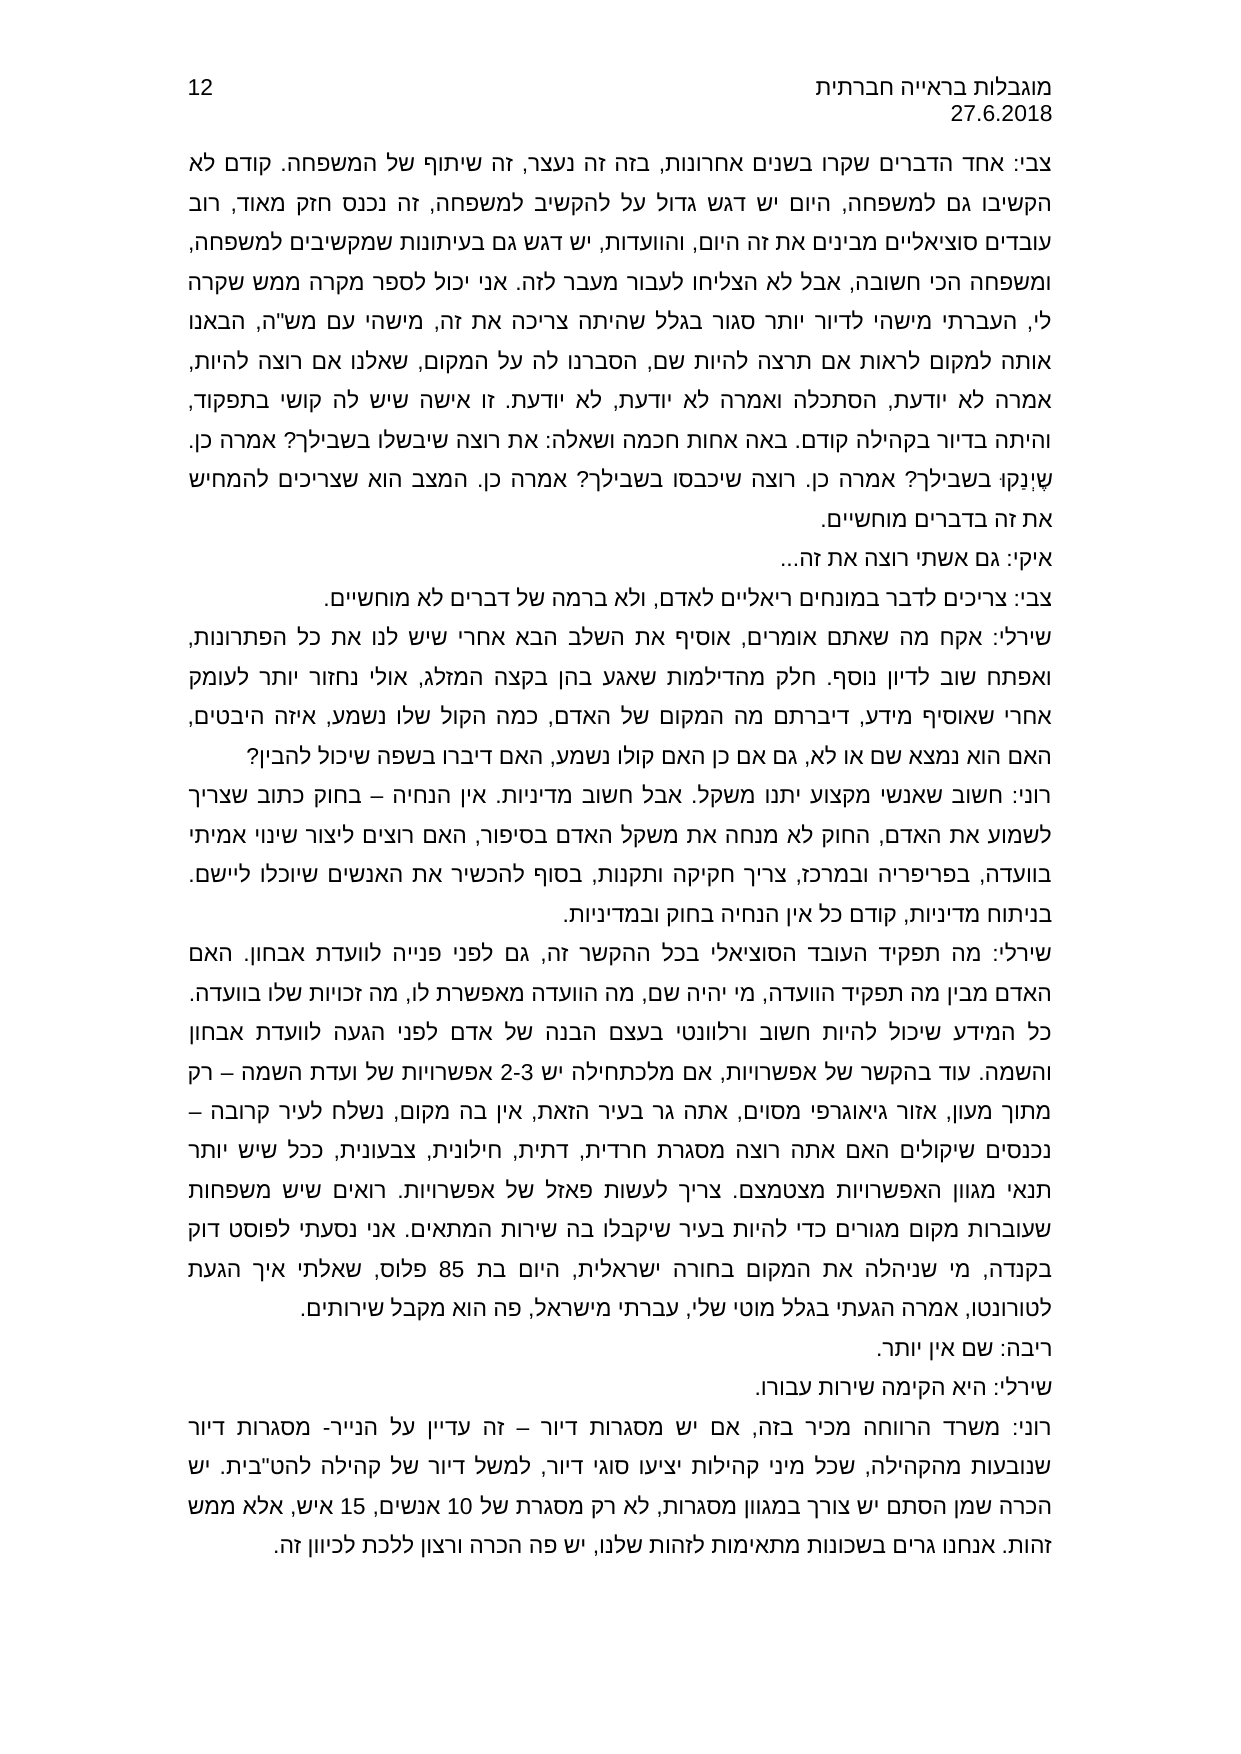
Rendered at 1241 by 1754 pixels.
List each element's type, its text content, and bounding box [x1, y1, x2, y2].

text ריבה: שם אין יותר. [187, 1335, 1053, 1361]
text איקי: גם אשתי רוצה את זה... [187, 545, 1053, 572]
text שירלי: מה תפקיד העובד הסוציאלי בכל ההקשר זה, גם לפני פנייה לוועדת אבחון. האם האדם מבין מה תפקיד הוועדה, מי יהיה שם, מה הוועדה מאפשרת לו, מה זכויות שלו בוועדה. כל המידע שיכול להיות חשוב ורלוונטי בעצם הבנה של אדם לפני הגעה לוועדת אבחון והשמה. עוד בהקשר של אפשרויות, אם מלכתחילה יש 2-3 אפשרויות של ועדת השמה – רק מתוך מעון, אזור גיאוגרפי מסוים, אתה גר בעיר הזאת, אין בה מקום, נשלח לעיר קרובה – נכנסים שיקולים האם אתה רוצה מסגרת חרדית, דתית, חילונית, צבעונית, ככל שיש יותר תנאי מגוון האפשרויות מצטמצם. צריך לעשות פאזל של אפשרויות. רואים שיש משפחות שעוברות מקום מגורים כדי להיות בעיר שיקבלו בה שירות המתאים. אני נסעתי לפוסט דוק בקנדה, מי שניהלה את המקום בחורה ישראלית, היום בת 85 פלוס, שאלתי איך הגעת לטורונטו, אמרה הגעתי בגלל מוטי שלי, עברתי מישראל, פה הוא מקבל שירותים. [187, 940, 1053, 1322]
text רוני: חשוב שאנשי מקצוע יתנו משקל. אבל חשוב מדיניות. אין הנחיה – בחוק כתוב שצריך לשמוע את האדם, החוק לא מנחה את משקל האדם בסיפור, האם רוצים ליצור שינוי אמיתי בוועדה, בפריפריה ובמרכז, צריך חקיקה ותקנות, בסוף להכשיר את האנשים שיוכלו ליישם. בניתוח מדיניות, קודם כל אין הנחיה בחוק ובמדיניות. [187, 782, 1053, 927]
text שירלי: היא הקימה שירות עבורו. [187, 1374, 1053, 1401]
text שירלי: אקח מה שאתם אומרים, אוסיף את השלב הבא אחרי שיש לנו את כל הפתרונות, ואפתח שוב לדיון נוסף. חלק מהדילמות שאגע בהן בקצה המזלג, אולי נחזור יותר לעומק אחרי שאוסיף מידע, דיברתם מה המקום של האדם, כמה הקול שלו נשמע, איזה היבטים, האם הוא נמצא שם או לא, גם אם כן האם קולו נשמע, האם דיברו בשפה שיכול להבין? [187, 624, 1053, 769]
text צבי: צריכים לדבר במונחים ריאליים לאדם, ולא ברמה של דברים לא מוחשיים. [187, 585, 1053, 611]
text רוני: משרד הרווחה מכיר בזה, אם יש מסגרות דיור – זה עדיין על הנייר- מסגרות דיור שנובעות מהקהילה, שכל מיני קהילות יציעו סוגי דיור, למשל דיור של קהילה להט"בית. יש הכרה שמן הסתם יש צורך במגוון מסגרות, לא רק מסגרת של 10 אנשים, 15 איש, אלא ממש זהות. אנחנו גרים בשכונות מתאימות לזהות שלנו, יש פה הכרה ורצון ללכת לכיוון זה. [187, 1414, 1053, 1558]
text צבי: אחד הדברים שקרו בשנים אחרונות, בזה זה נעצר, זה שיתוף של המשפחה. קודם לא הקשיבו גם למשפחה, היום יש דגש גדול על להקשיב למשפחה, זה נכנס חזק מאוד, רוב עובדים סוציאליים מבינים את זה היום, והוועדות, יש דגש גם בעיתונות שמקשיבים למשפחה, ומשפחה הכי חשובה, אבל לא הצליחו לעבור מעבר לזה. אני יכול לספר מקרה ממש שקרה לי, העברתי מישהי לדיור יותר סגור בגלל שהיתה צריכה את זה, מישהי עם מש"ה, הבאנו אותה למקום לראות אם תרצה להיות שם, הסברנו לה על המקום, שאלנו אם רוצה להיות, אמרה לא יודעת, הסתכלה ואמרה לא יודעת, לא יודעת. זו אישה שיש לה קושי בתפקוד, והיתה בדיור בקהילה קודם. באה אחות חכמה ושאלה: את רוצה שיבשלו בשבילך? אמרה כן. שֶיְנַקוּ בשבילך? אמרה כן. רוצה שיכבסו בשבילך? אמרה כן. המצב הוא שצריכים להמחיש את זה בדברים מוחשיים. [187, 150, 1053, 532]
